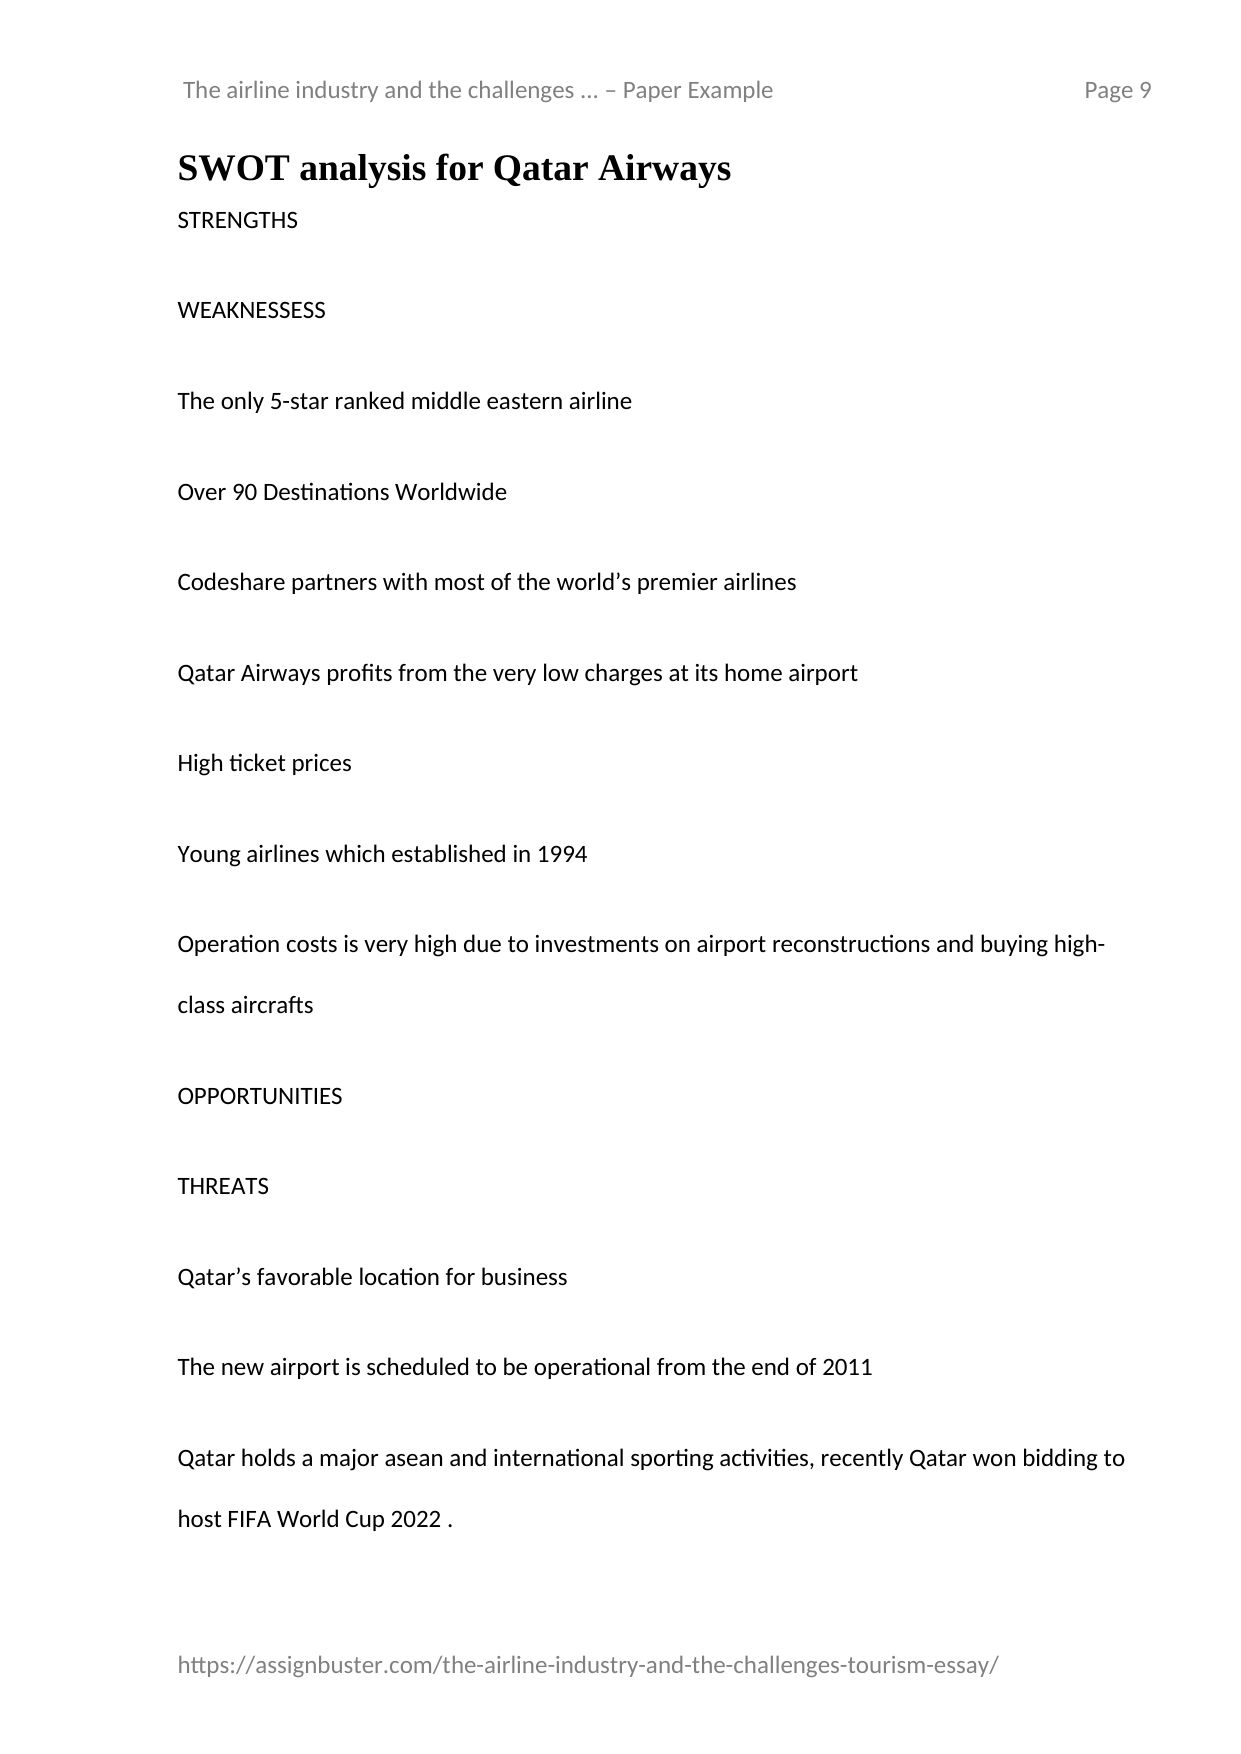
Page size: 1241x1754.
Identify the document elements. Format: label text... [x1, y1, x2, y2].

text OPPORTUNITIES [177, 1080, 1152, 1110]
text STRENGTHS [177, 204, 1152, 234]
text High ticket prices [177, 747, 1152, 778]
text Codeshare partners with most of the world’s premier airlines [177, 566, 1152, 597]
text Operation costs is very high due to investments on airport reconstructions and buying high-class aircrafts [177, 928, 1152, 1020]
text Qatar’s favorable location for business [177, 1261, 1152, 1291]
text The new airport is scheduled to be operational from the end of 2011 [177, 1351, 1152, 1382]
text WEAKNESSESS [177, 294, 1152, 325]
text The only 5-star ranked middle eastern airline [177, 385, 1152, 416]
subtitle SWOT analysis for Qatar Airways [177, 145, 1152, 188]
text Young airlines which established in 1994 [177, 838, 1152, 868]
text Qatar holds a major asean and international sporting activities, recently Qatar won bidding to host FIFA World Cup 2022 . [177, 1442, 1152, 1533]
text Qatar Airways profits from the very low charges at its home airport [177, 657, 1152, 687]
text Over 90 Destinations Worldwide [177, 476, 1152, 506]
text THREATS [177, 1170, 1152, 1201]
